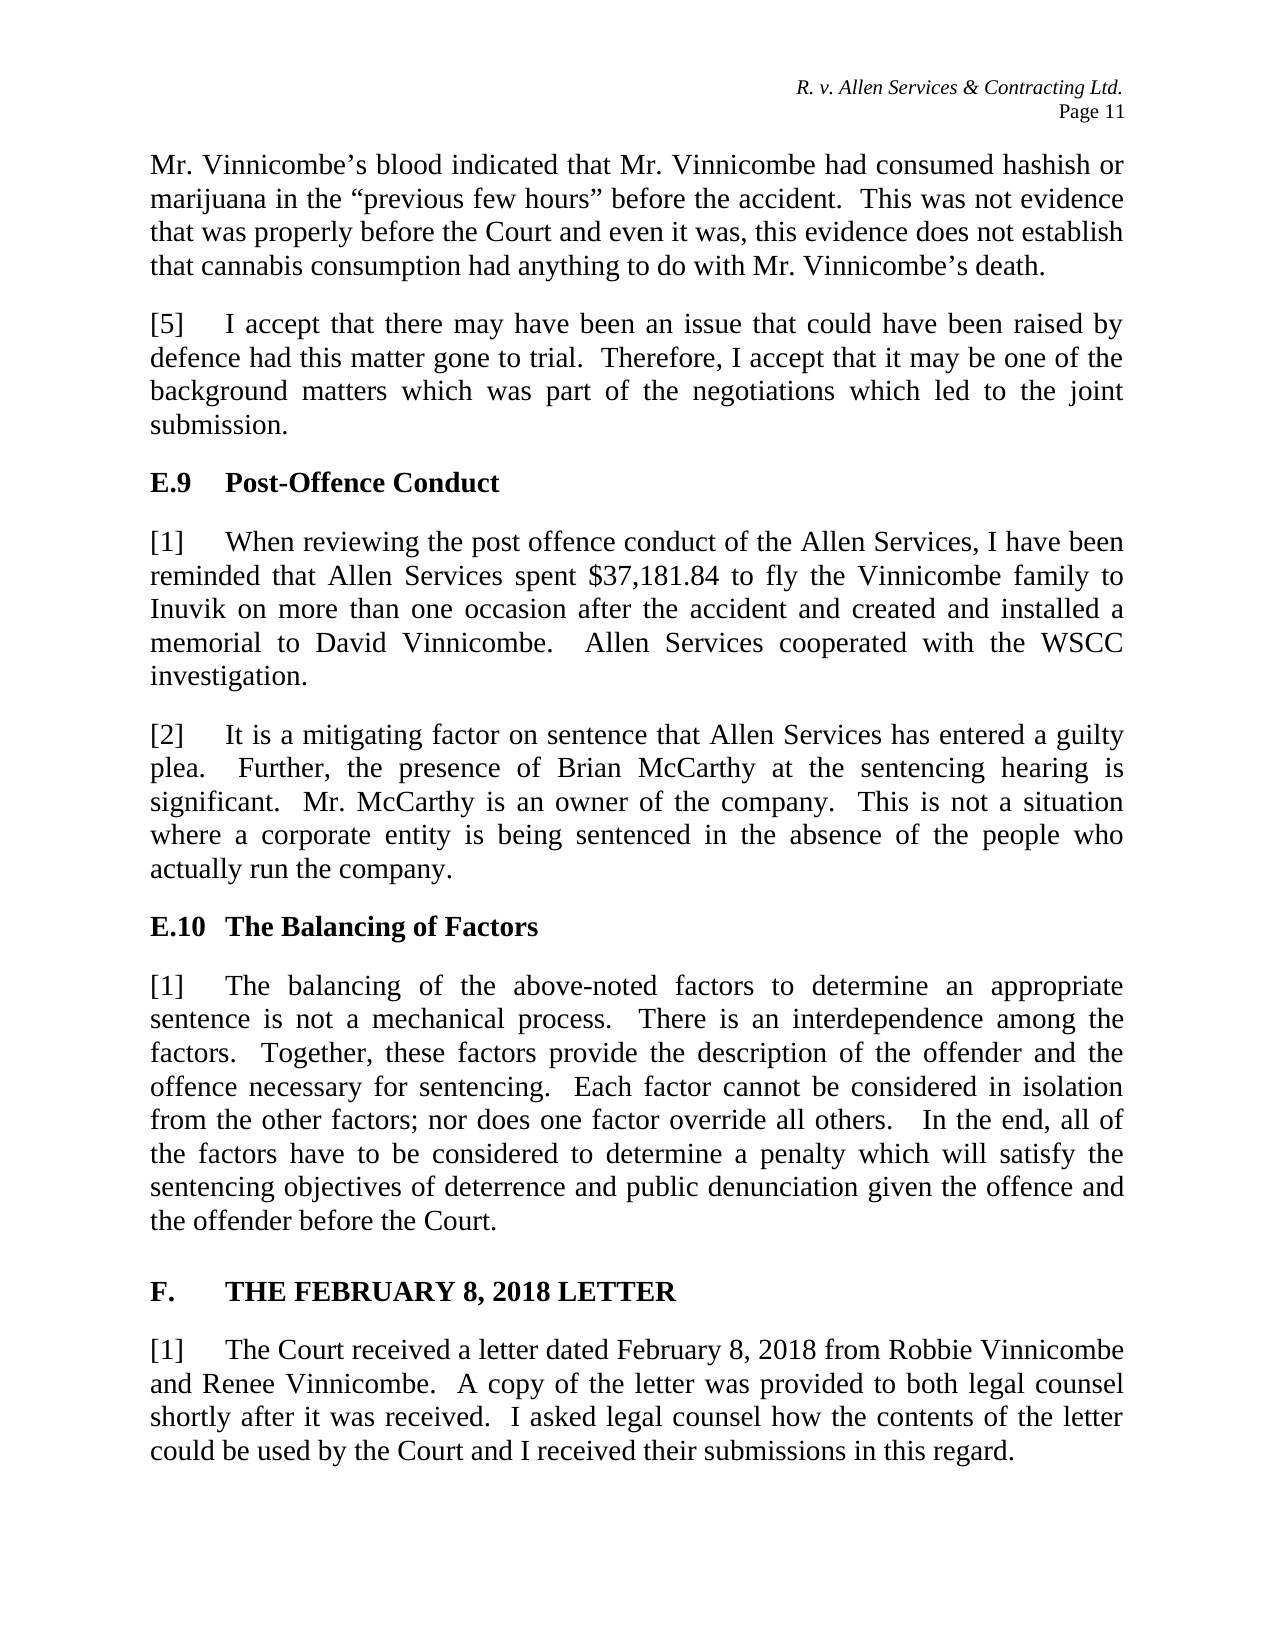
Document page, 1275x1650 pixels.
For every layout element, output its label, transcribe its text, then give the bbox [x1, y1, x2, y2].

subtitle The Balancing of Factors [150, 909, 1125, 943]
text The balancing of the above-noted factors to determine an appropriate sentence is not a mechanical process. There is an interdependence among the factors. Together, these factors provide the description of the offender and the offence necessary for sentencing. Each factor cannot be considered in isolation from the other factors; nor does one factor override all others. In the end, all of the factors have to be considered to determine a penalty which will satisfy the sentencing objectives of deterrence and public denunciation given the offence and the offender before the Court. [150, 968, 1125, 1236]
text I accept that there may have been an issue that could have been raised by defence had this matter gone to trial. Therefore, I accept that it may be one of the background matters which was part of the negotiations which led to the joint submission. [150, 306, 1125, 441]
text It is a mitigating factor on sentence that Allen Services has entered a guilty plea. Further, the presence of Brian McCarthy at the sentencing hearing is significant. Mr. McCarthy is an owner of the company. This is not a situation where a corporate entity is being sentenced in the absence of the people who actually run the company. [150, 717, 1125, 884]
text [150, 147, 1125, 281]
subtitle THE FEBRUARY 8, 2018 LETTER [150, 1274, 1125, 1307]
text When reviewing the post offence conduct of the Allen Services, I have been reminded that Allen Services spent $37,181.84 to fly the Vinnicombe family to Inuvik on more than one occasion after the accident and created and installed a memorial to David Vinnicombe. Allen Services cooperated with the WSCC investigation. [150, 524, 1125, 692]
subtitle Post-Offence Conduct [150, 466, 1125, 499]
text The Court received a letter dated February 8, 2018 from Robbie Vinnicombe and Renee Vinnicombe. A copy of the letter was provided to both legal counsel shortly after it was received. I asked legal counsel how the contents of the letter could be used by the Court and I received their submissions in this regard. [150, 1332, 1125, 1467]
